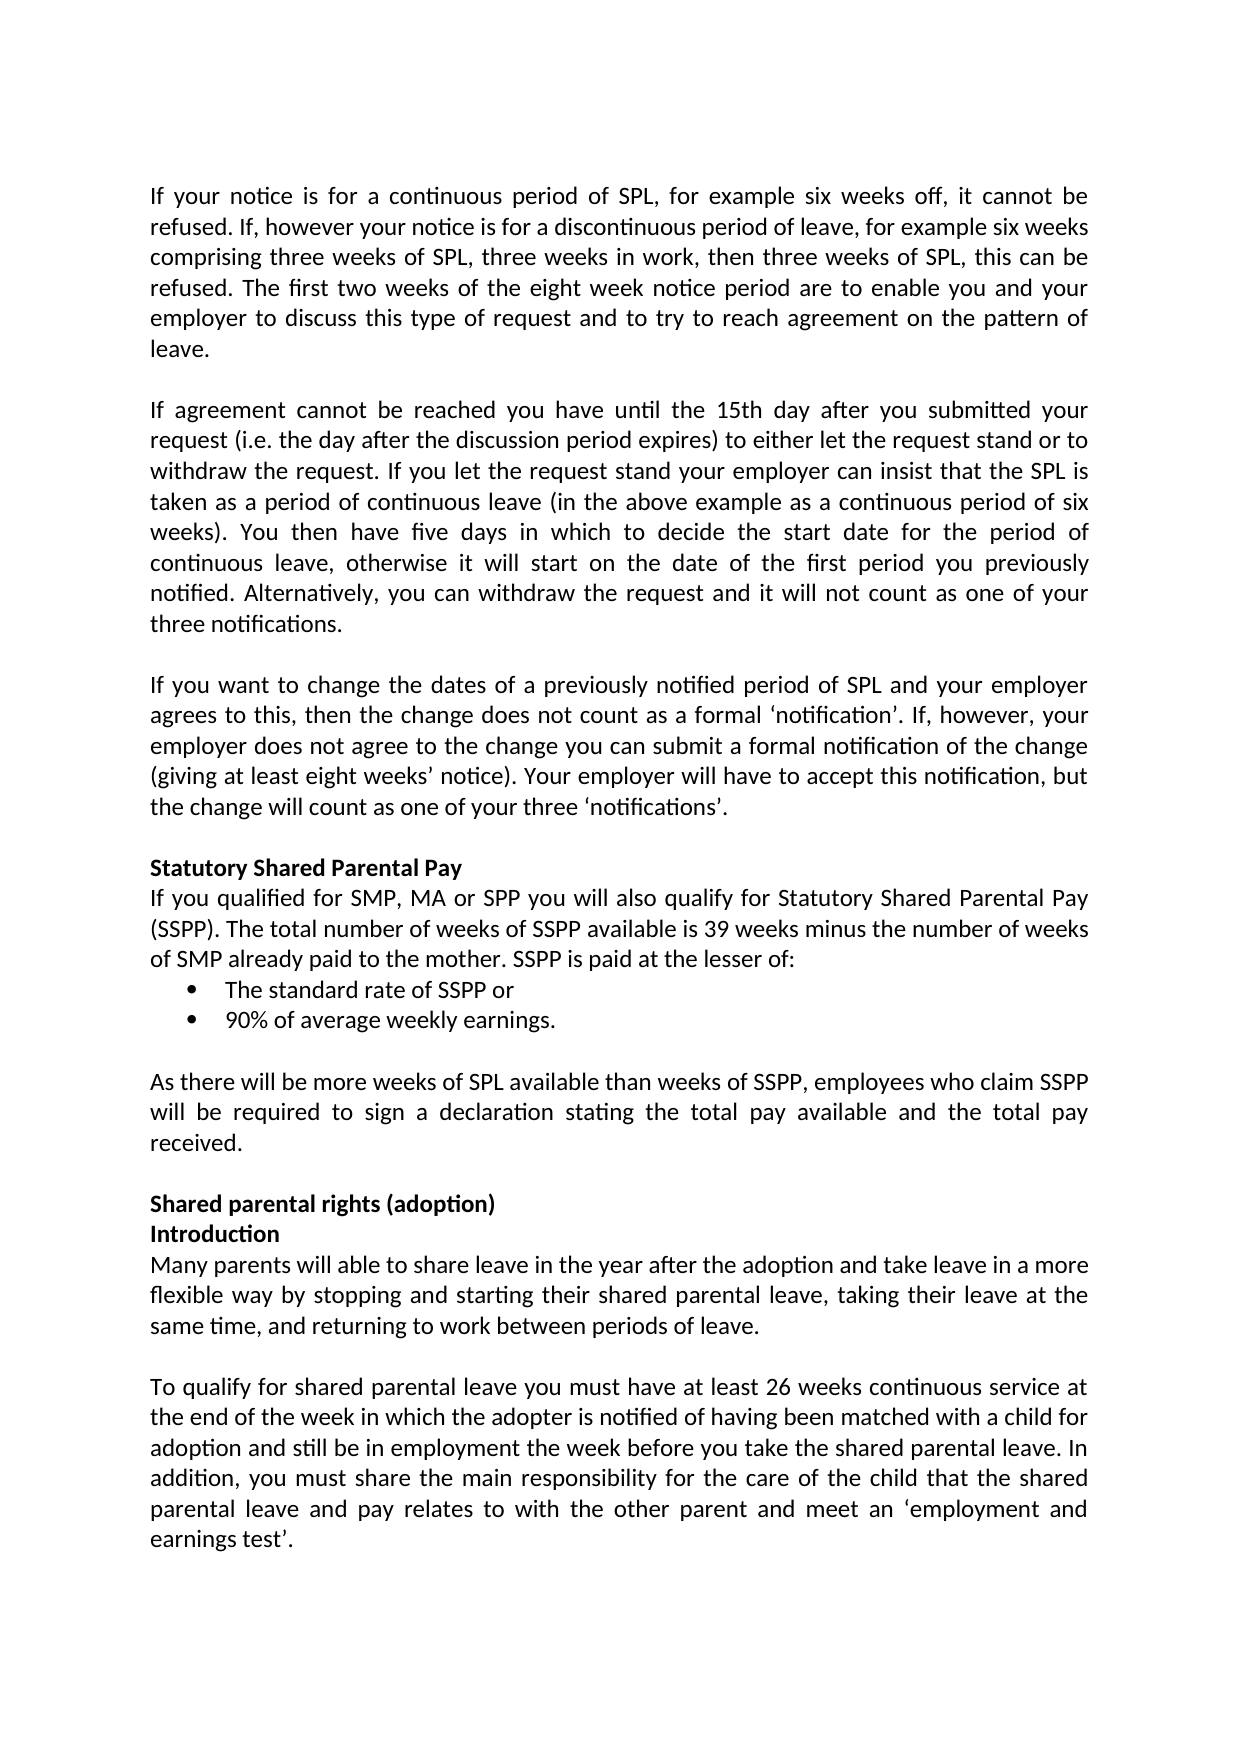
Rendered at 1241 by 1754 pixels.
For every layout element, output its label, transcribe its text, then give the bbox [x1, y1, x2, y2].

text Shared parental rights (adoption) [150, 1188, 1090, 1218]
text To qualify for shared parental leave you must have at least 26 weeks continuous service at the end of the week in which the adopter is notified of having been matched with a child for adoption and still be in employment the week before you take the shared parental leave. In addition, you must share the main responsibility for the care of the child that the shared parental leave and pay relates to with the other parent and meet an ‘employment and earnings test’. [150, 1371, 1090, 1554]
text As there will be more weeks of SPL available than weeks of SSPP, employees who claim SSPP will be required to sign a declaration stating the total pay available and the total pay received. [150, 1066, 1090, 1157]
list 90% of average weekly earnings. [187, 1004, 1090, 1035]
text If your notice is for a continuous period of SPL, for example six weeks off, it cannot be refused. If, however your notice is for a discontinuous period of leave, for example six weeks comprising three weeks of SPL, three weeks in work, then three weeks of SPL, this can be refused. The first two weeks of the eight week notice period are to enable you and your employer to discuss this type of request and to try to reach agreement on the pattern of leave. [150, 181, 1090, 364]
text If you want to change the dates of a previously notified period of SPL and your employer agrees to this, then the change does not count as a formal ‘notification’. If, however, your employer does not agree to the change you can submit a formal notification of the change (giving at least eight weeks’ notice). Your employer will have to accept this notification, but the change will count as one of your three ‘notifications’. [150, 669, 1090, 821]
text Statutory Shared Parental Pay [150, 852, 1090, 882]
text If you qualified for SMP, MA or SPP you will also qualify for Statutory Shared Parental Pay (SSPP). The total number of weeks of SSPP available is 39 weeks minus the number of weeks of SMP already paid to the mother. SSPP is paid at the lesser of: [150, 882, 1090, 974]
text Introduction [150, 1218, 1090, 1249]
text If agreement cannot be reached you have until the 15th day after you submitted your request (i.e. the day after the discussion period expires) to either let the request stand or to withdraw the request. If you let the request stand your employer can insist that the SPL is taken as a period of continuous leave (in the above example as a continuous period of six weeks). You then have five days in which to decide the start date for the period of continuous leave, otherwise it will start on the date of the first period you previously notified. Alternatively, you can withdraw the request and it will not count as one of your three notifications. [150, 394, 1090, 638]
list The standard rate of SSPP or [187, 974, 1090, 1004]
text Many parents will able to share leave in the year after the adoption and take leave in a more flexible way by stopping and starting their shared parental leave, taking their leave at the same time, and returning to work between periods of leave. [150, 1249, 1090, 1340]
